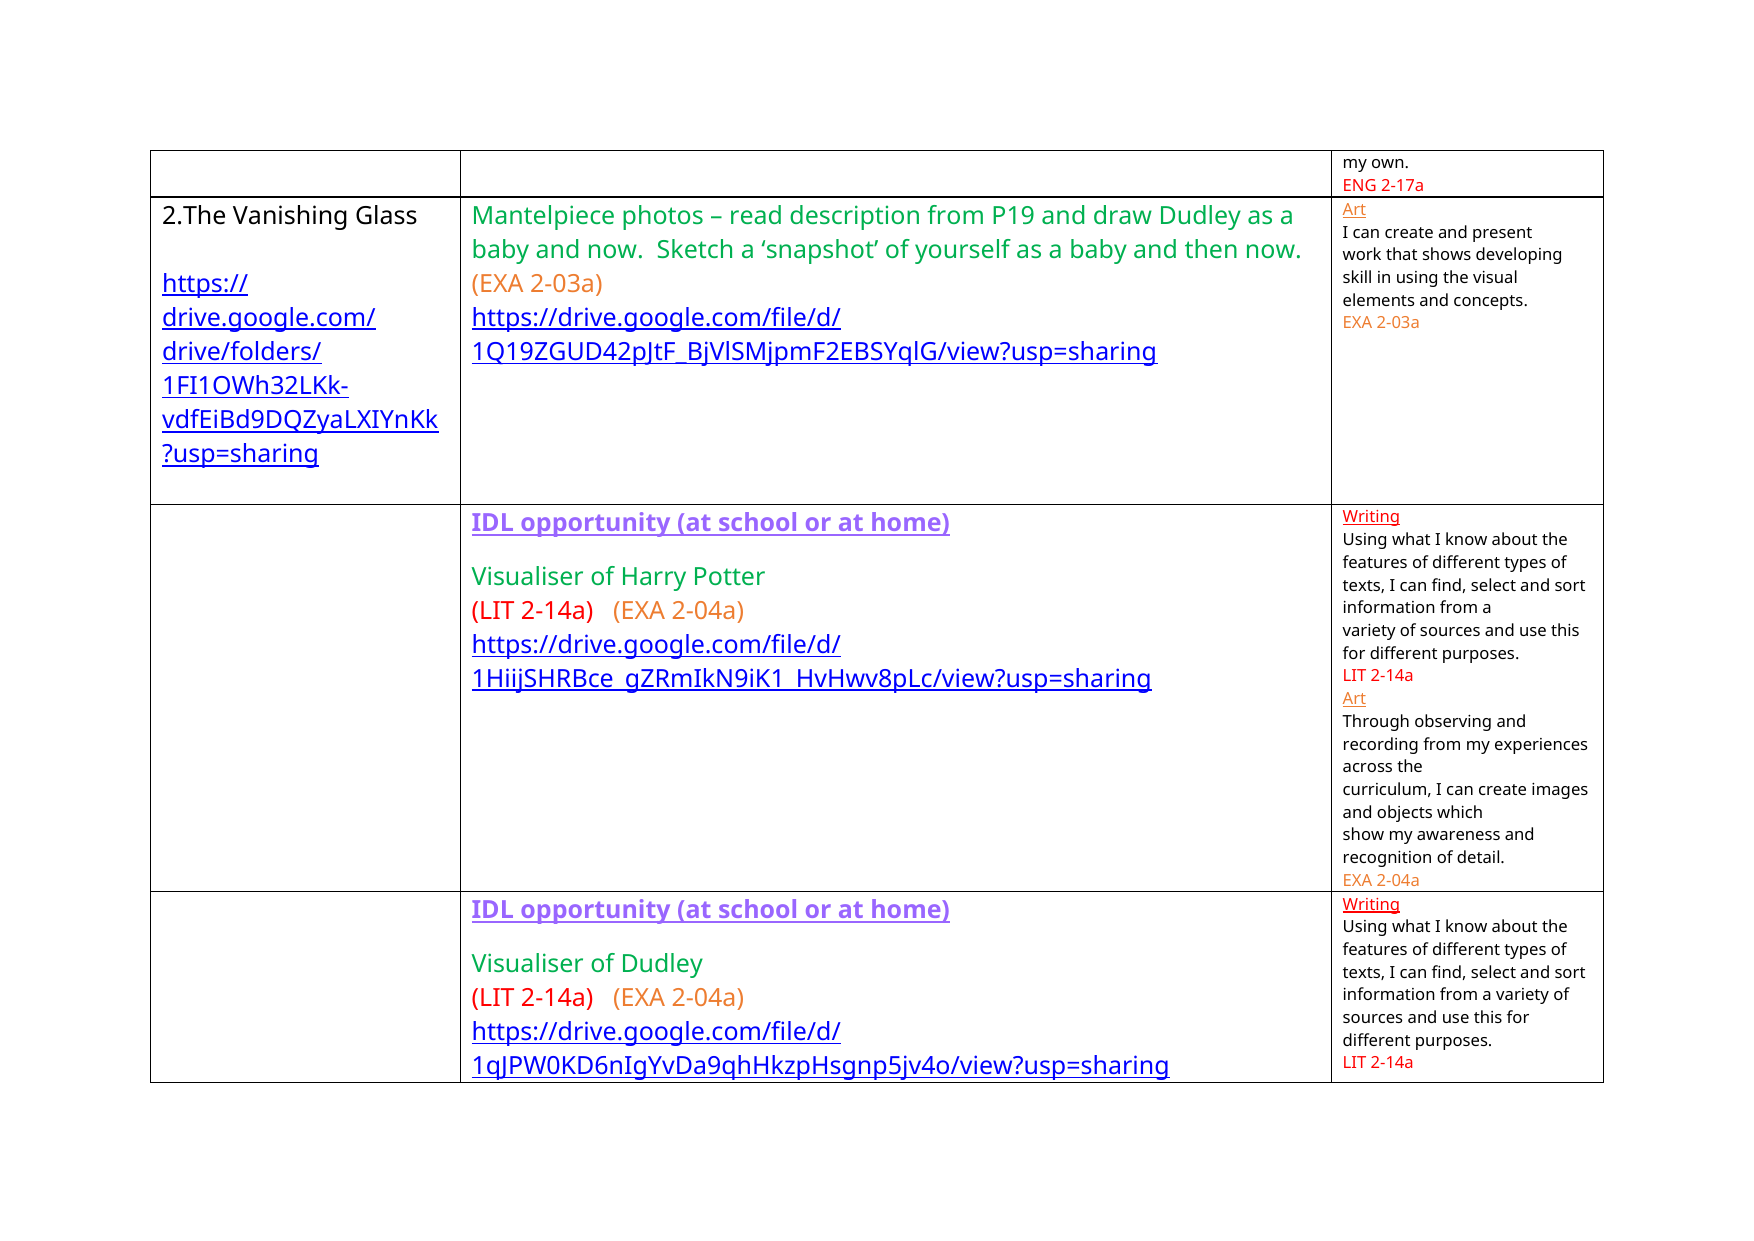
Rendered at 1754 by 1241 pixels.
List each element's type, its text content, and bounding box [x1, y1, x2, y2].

table_cell IDL opportunity (at school or at home) Visualiser of Harry Potter (LIT 2-14a) (EXA 2-04a) https://drive.google.com/file/d/1HiijSHRBce_gZRmIkN9iK1_HvHwv8pLc/view?usp=sharing [461, 505, 1331, 891]
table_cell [1332, 151, 1603, 196]
table_cell Art I can create and present work that shows developing skill in using the visual elements and concepts. EXA 2-03a [1332, 198, 1603, 504]
table_cell [151, 151, 460, 196]
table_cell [1332, 892, 1603, 1082]
table_cell Mantelpiece photos – read description from P19 and draw Dudley as a baby and now. Sketch a ‘snapshot’ of yourself as a baby and then now. (EXA 2-03a) https://drive.google.com/file/d/1Q19ZGUD42pJtF_BjVlSMjpmF2EBSYqlG/view?usp=sharing [461, 198, 1331, 504]
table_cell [461, 892, 1331, 1082]
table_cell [461, 151, 1331, 196]
table_cell [151, 892, 460, 1082]
table_cell 2.The Vanishing Glass https://drive.google.com/drive/folders/1FI1OWh32LKk-vdfEiBd9DQZyaLXIYnKk?usp=sharing [151, 198, 460, 504]
table_cell [151, 505, 460, 891]
